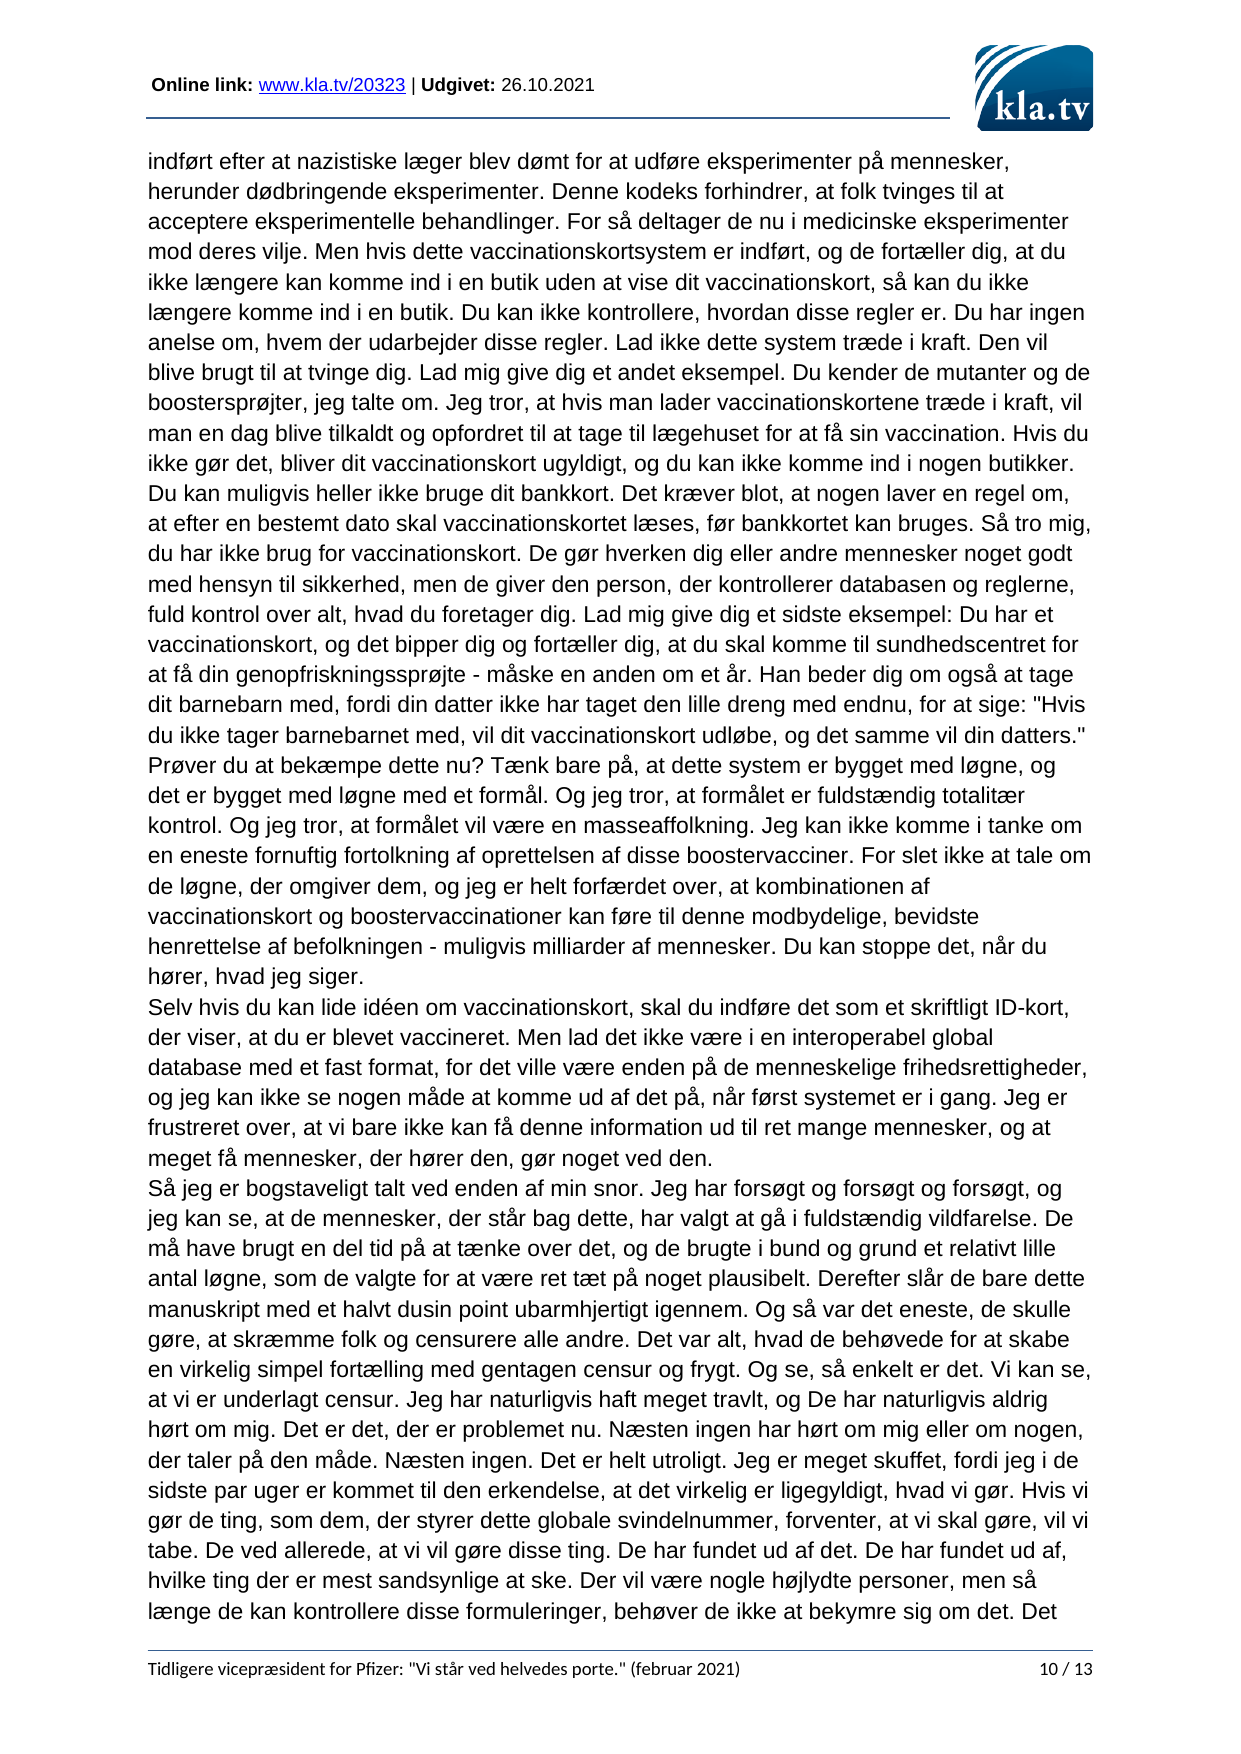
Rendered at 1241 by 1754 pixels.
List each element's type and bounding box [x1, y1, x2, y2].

text [148, 148, 1093, 1624]
